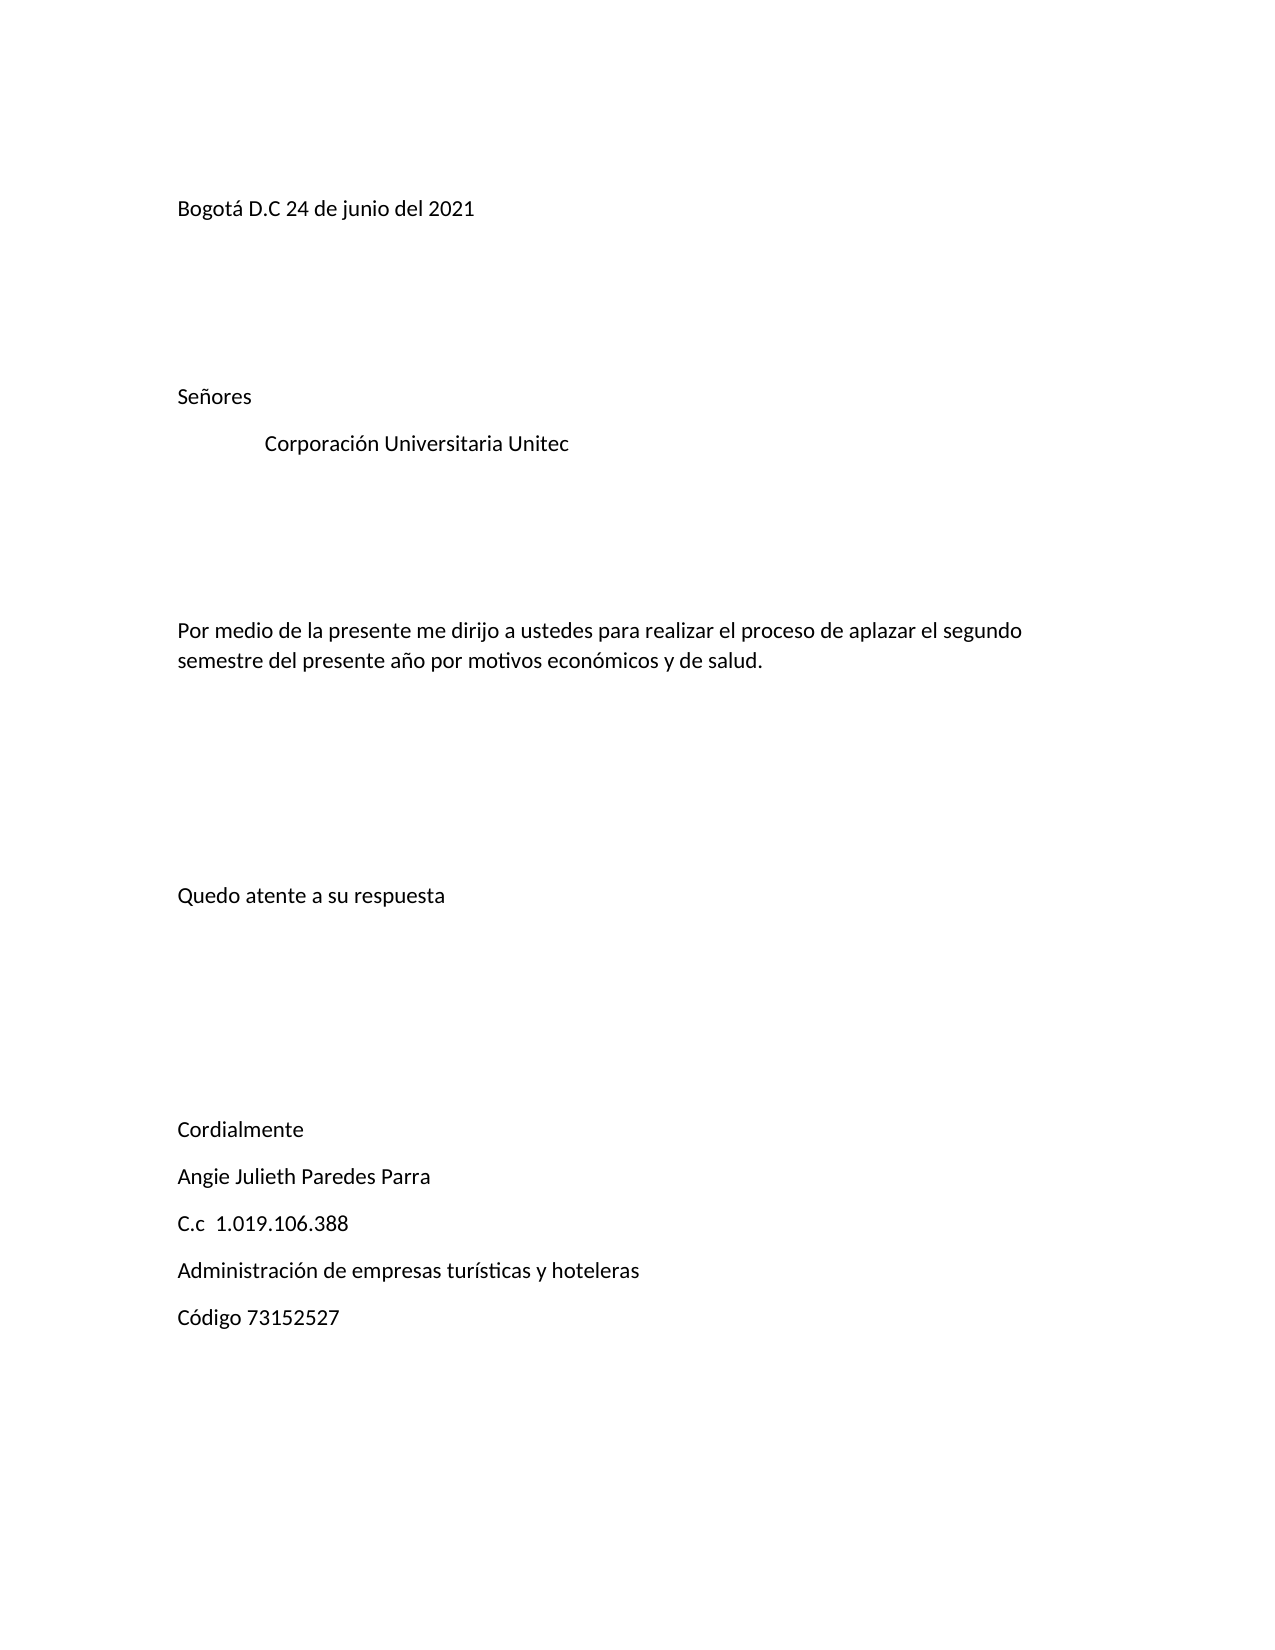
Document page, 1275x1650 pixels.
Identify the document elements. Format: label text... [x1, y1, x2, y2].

text Quedo atente a su respuesta [177, 881, 1098, 909]
text Por medio de la presente me dirijo a ustedes para realizar el proceso de aplazar el segundo semestre del presente año por motivos económicos y de salud. [177, 616, 1098, 674]
text Señores [177, 382, 1098, 410]
text Angie Julieth Paredes Parra [177, 1162, 1098, 1190]
text Administración de empresas turísticas y hoteleras [177, 1256, 1098, 1284]
text Código 73152527 [177, 1303, 1098, 1331]
text Corporación Universitaria Unitec [177, 429, 1098, 457]
text Bogotá D.C 24 de junio del 2021 [177, 194, 1098, 222]
text Cordialmente [177, 1115, 1098, 1143]
text C.c 1.019.106.388 [177, 1209, 1098, 1237]
